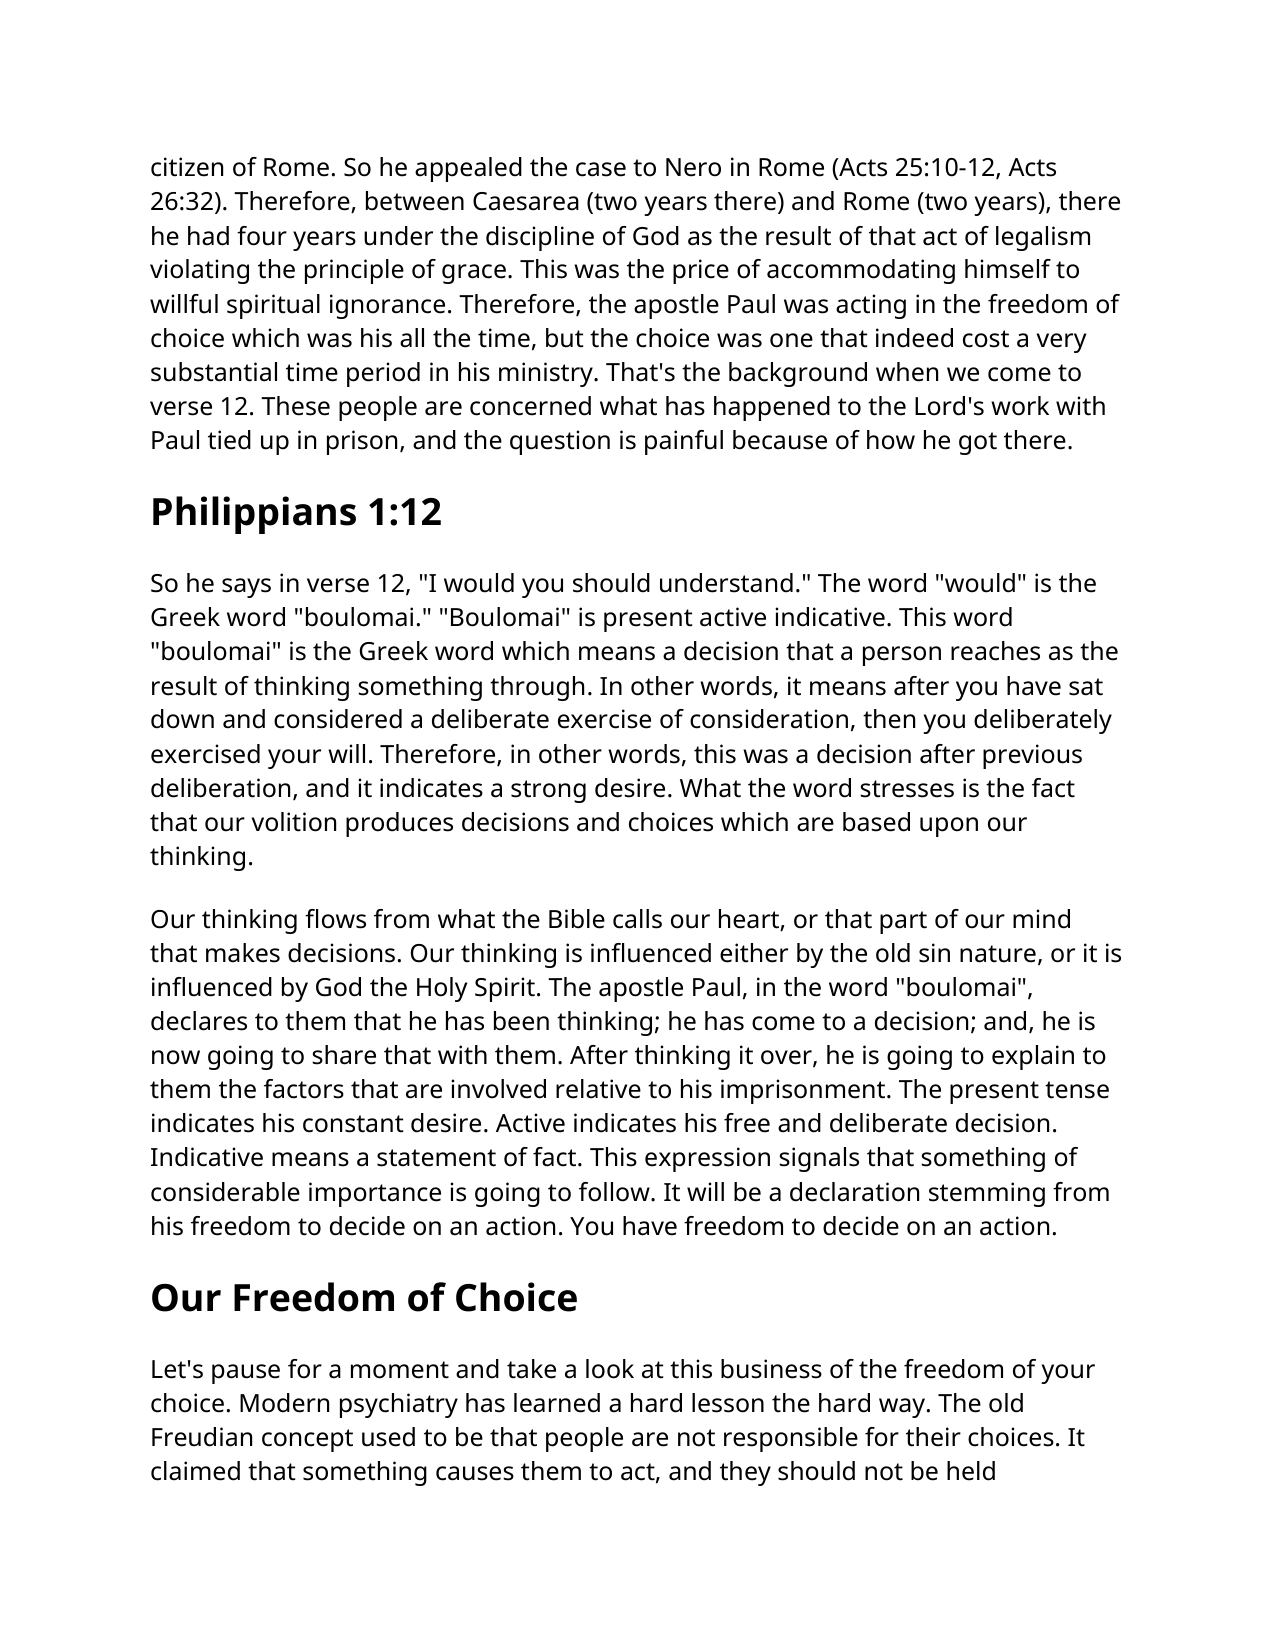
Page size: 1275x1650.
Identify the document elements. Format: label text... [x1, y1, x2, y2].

text Our thinking flows from what the Bible calls our heart, or that part of our mind that makes decisions. Our thinking is influenced either by the old sin nature, or it is influenced by God the Holy Spirit. The apostle Paul, in the word "boulomai", declares to them that he has been thinking; he has come to a decision; and, he is now going to share that with them. After thinking it over, he is going to explain to them the factors that are involved relative to his imprisonment. The present tense indicates his constant desire. Active indicates his free and deliberate decision. Indicative means a statement of fact. This expression signals that something of considerable importance is going to follow. It will be a declaration stemming from his freedom to decide on an action. You have freedom to decide on an action. [150, 902, 1125, 1242]
text Our Freedom of Choice [150, 1271, 1125, 1322]
text So he says in verse 12, "I would you should understand." The word "would" is the Greek word "boulomai." "Boulomai" is present active indicative. This word "boulomai" is the Greek word which means a decision that a person reaches as the result of thinking something through. In other words, it means after you have sat down and considered a deliberate exercise of consideration, then you deliberately exercised your will. Therefore, in other words, this was a decision after previous deliberation, and it indicates a strong desire. What the word stresses is the fact that our volition produces decisions and choices which are based upon our thinking. [150, 566, 1125, 872]
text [150, 1352, 1125, 1488]
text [150, 150, 1125, 457]
text Philippians 1:12 [150, 486, 1125, 537]
